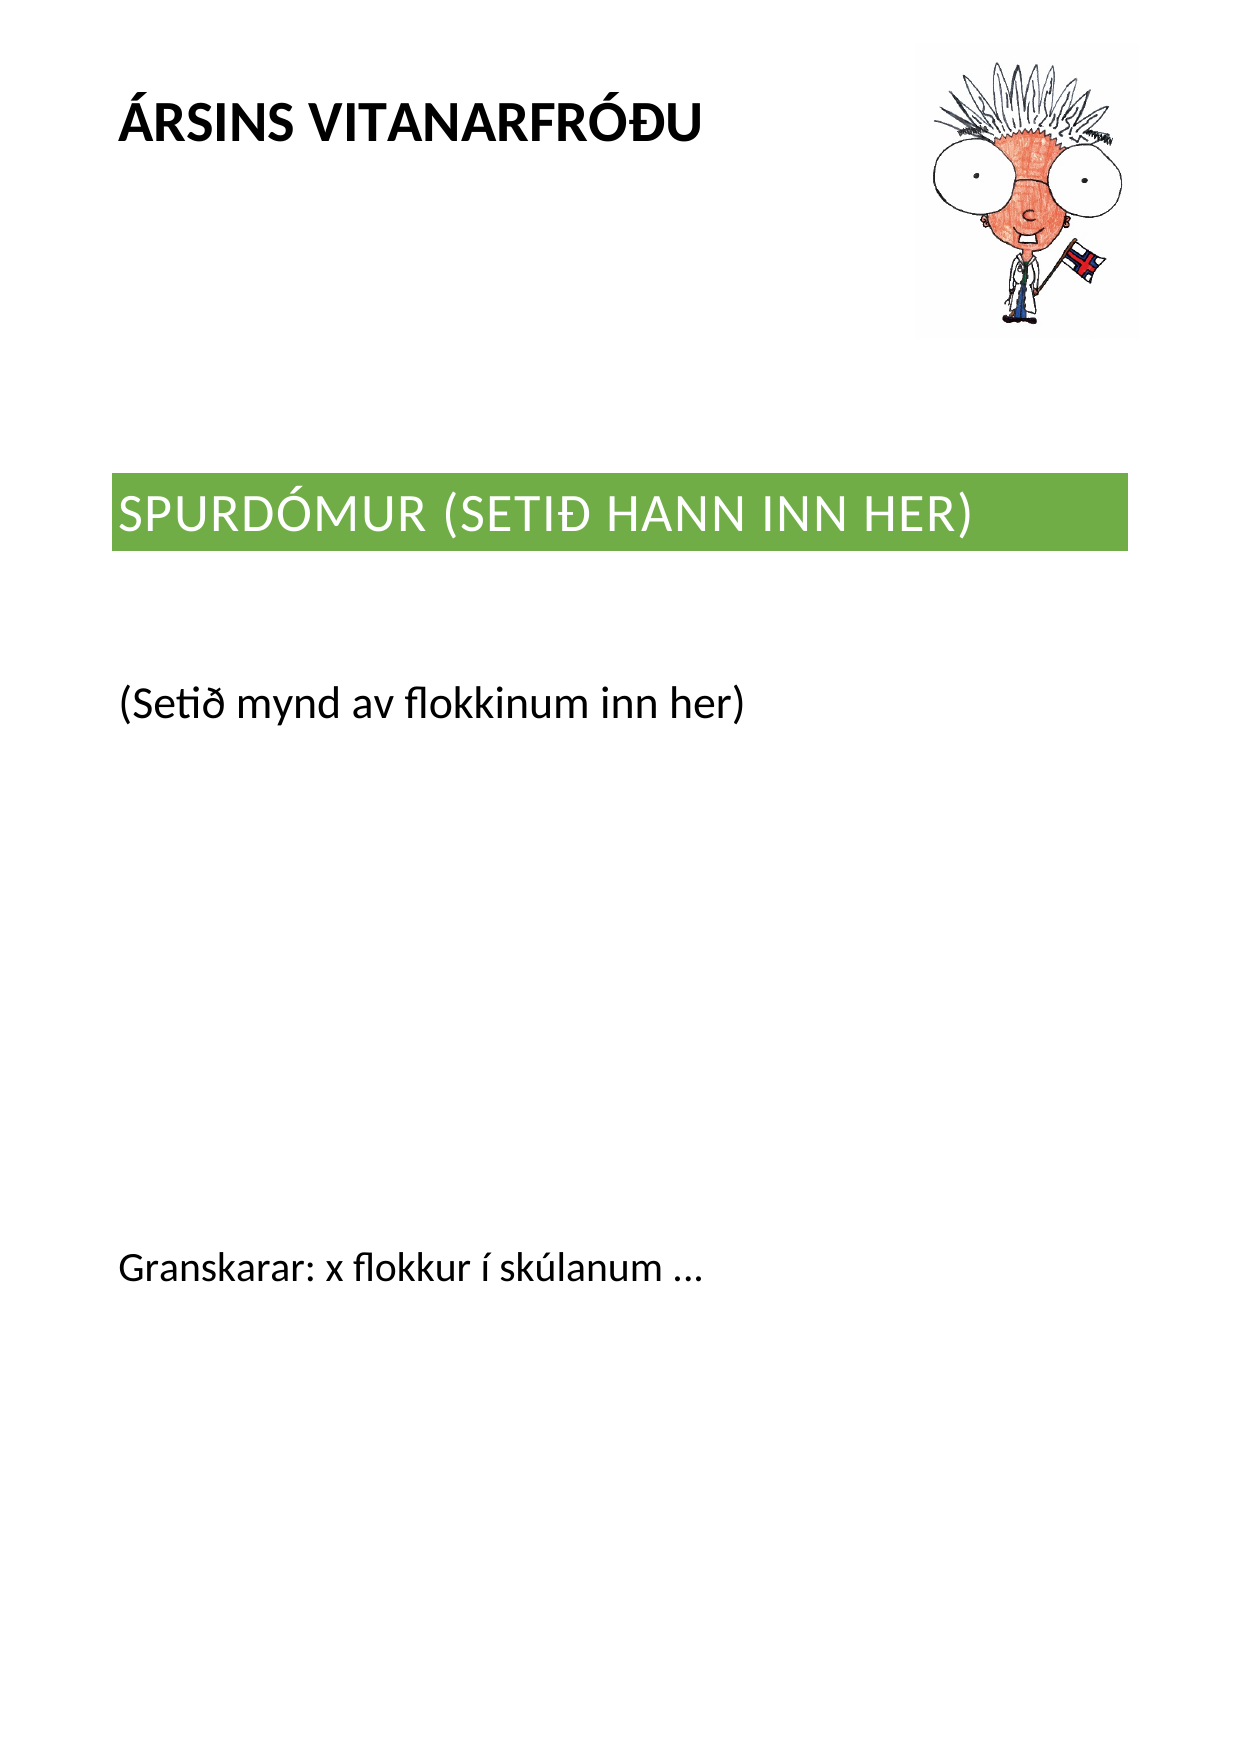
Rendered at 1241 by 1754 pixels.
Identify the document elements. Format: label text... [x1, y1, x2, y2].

text (Setið mynd av flokkinum inn her) [118, 674, 1122, 730]
text Granskarar: x flokkur í skúlanum ... [118, 1241, 1122, 1292]
subtitle SPURDÓMUR (SetiÐ hann inn her) [118, 479, 1122, 545]
picture [914, 43, 1139, 337]
